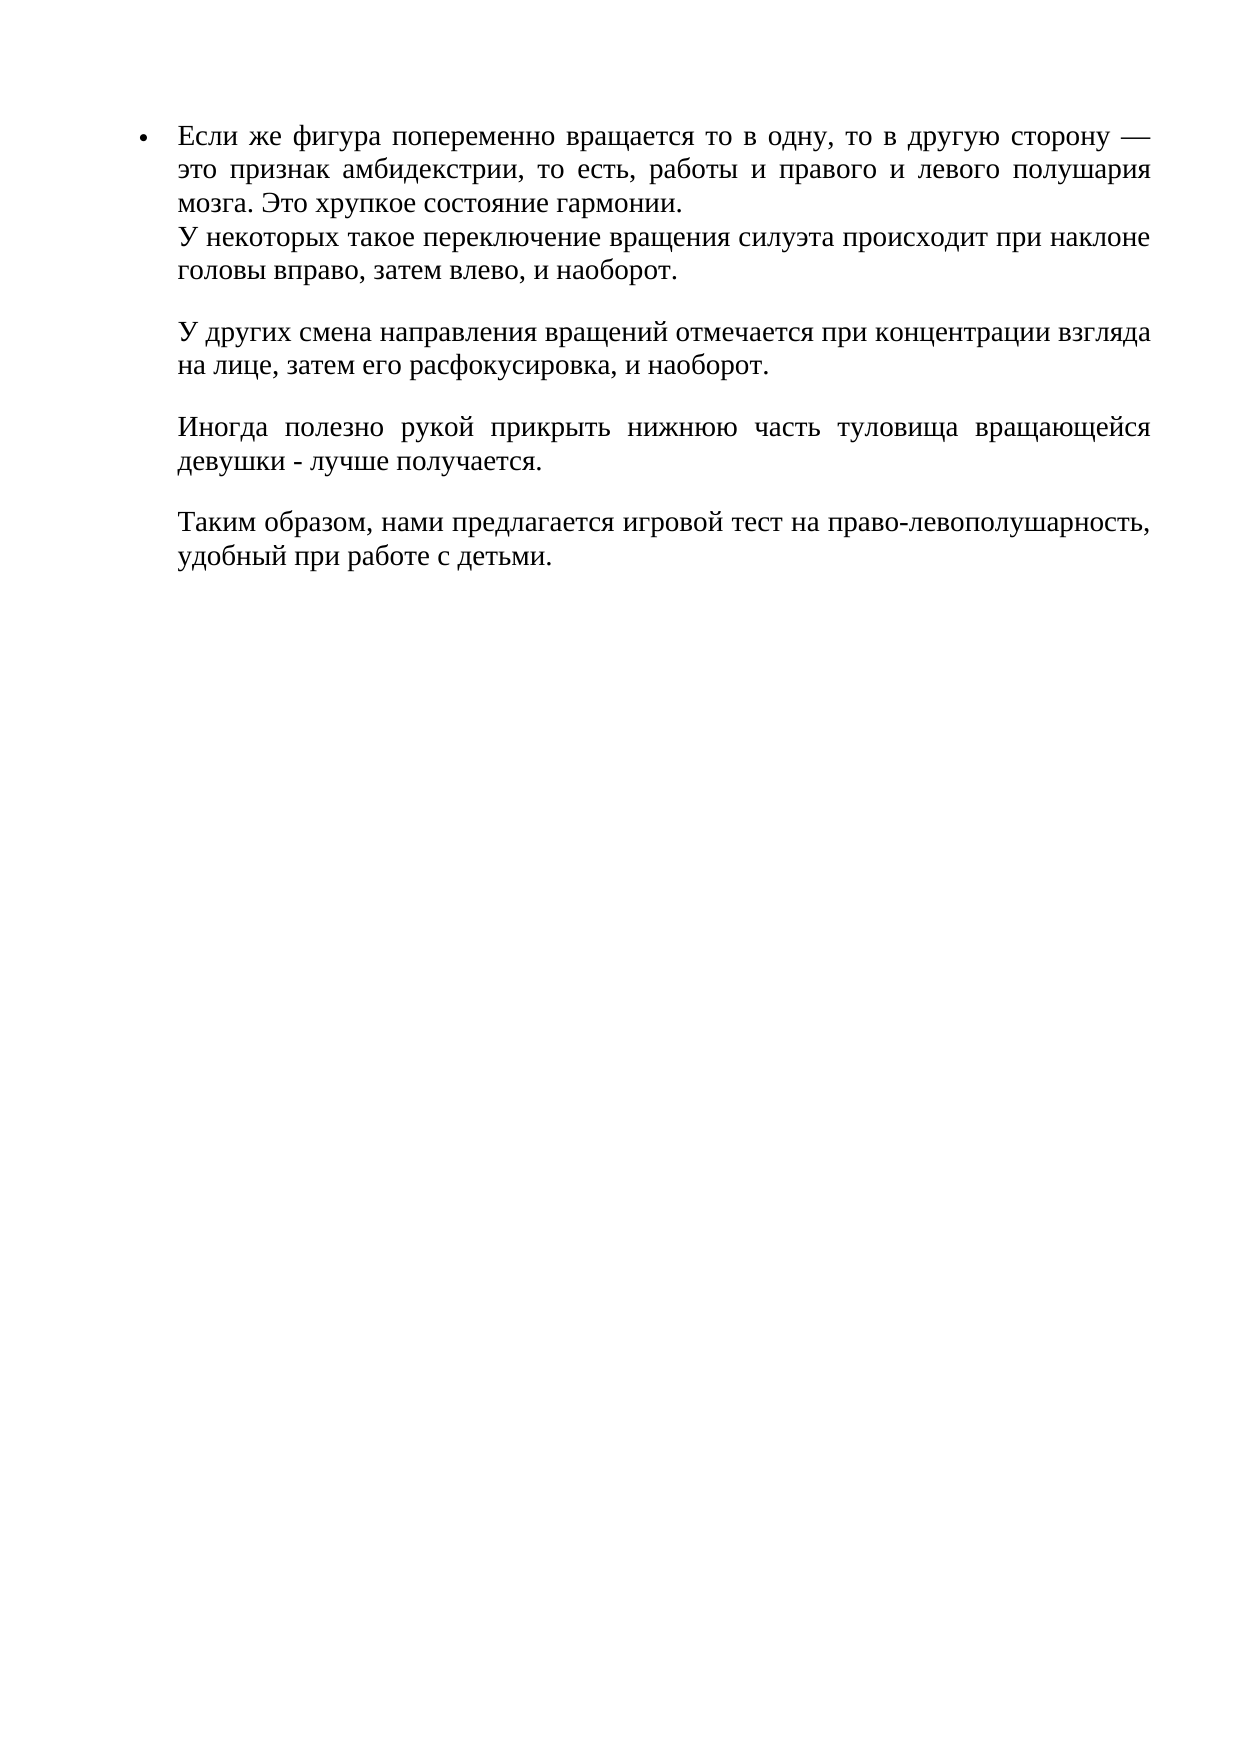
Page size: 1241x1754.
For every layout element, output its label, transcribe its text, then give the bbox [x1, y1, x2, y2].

text У некоторых такое переключение вращения силуэта происходит при наклоне головы вправо, затем влево, и наоборот. [177, 219, 1152, 286]
text У других смена направления вращений отмечается при концентрации взгляда на лице, затем его расфокусировка, и наоборот. [177, 314, 1152, 381]
text Таким образом, нами предлагается игровой тест на право-левополушарность, удобный при работе с детьми. [177, 504, 1152, 571]
text Иногда полезно рукой прикрыть нижнюю часть туловища вращающейся девушки - лучше получается. [177, 409, 1152, 476]
list Если же фигура попеременно вращается то в одну, то в другую сторону — это признак амбидекстрии, то есть, работы и правого и левого полушария мозга. Это хрупкое состояние гармонии. [140, 118, 1152, 219]
